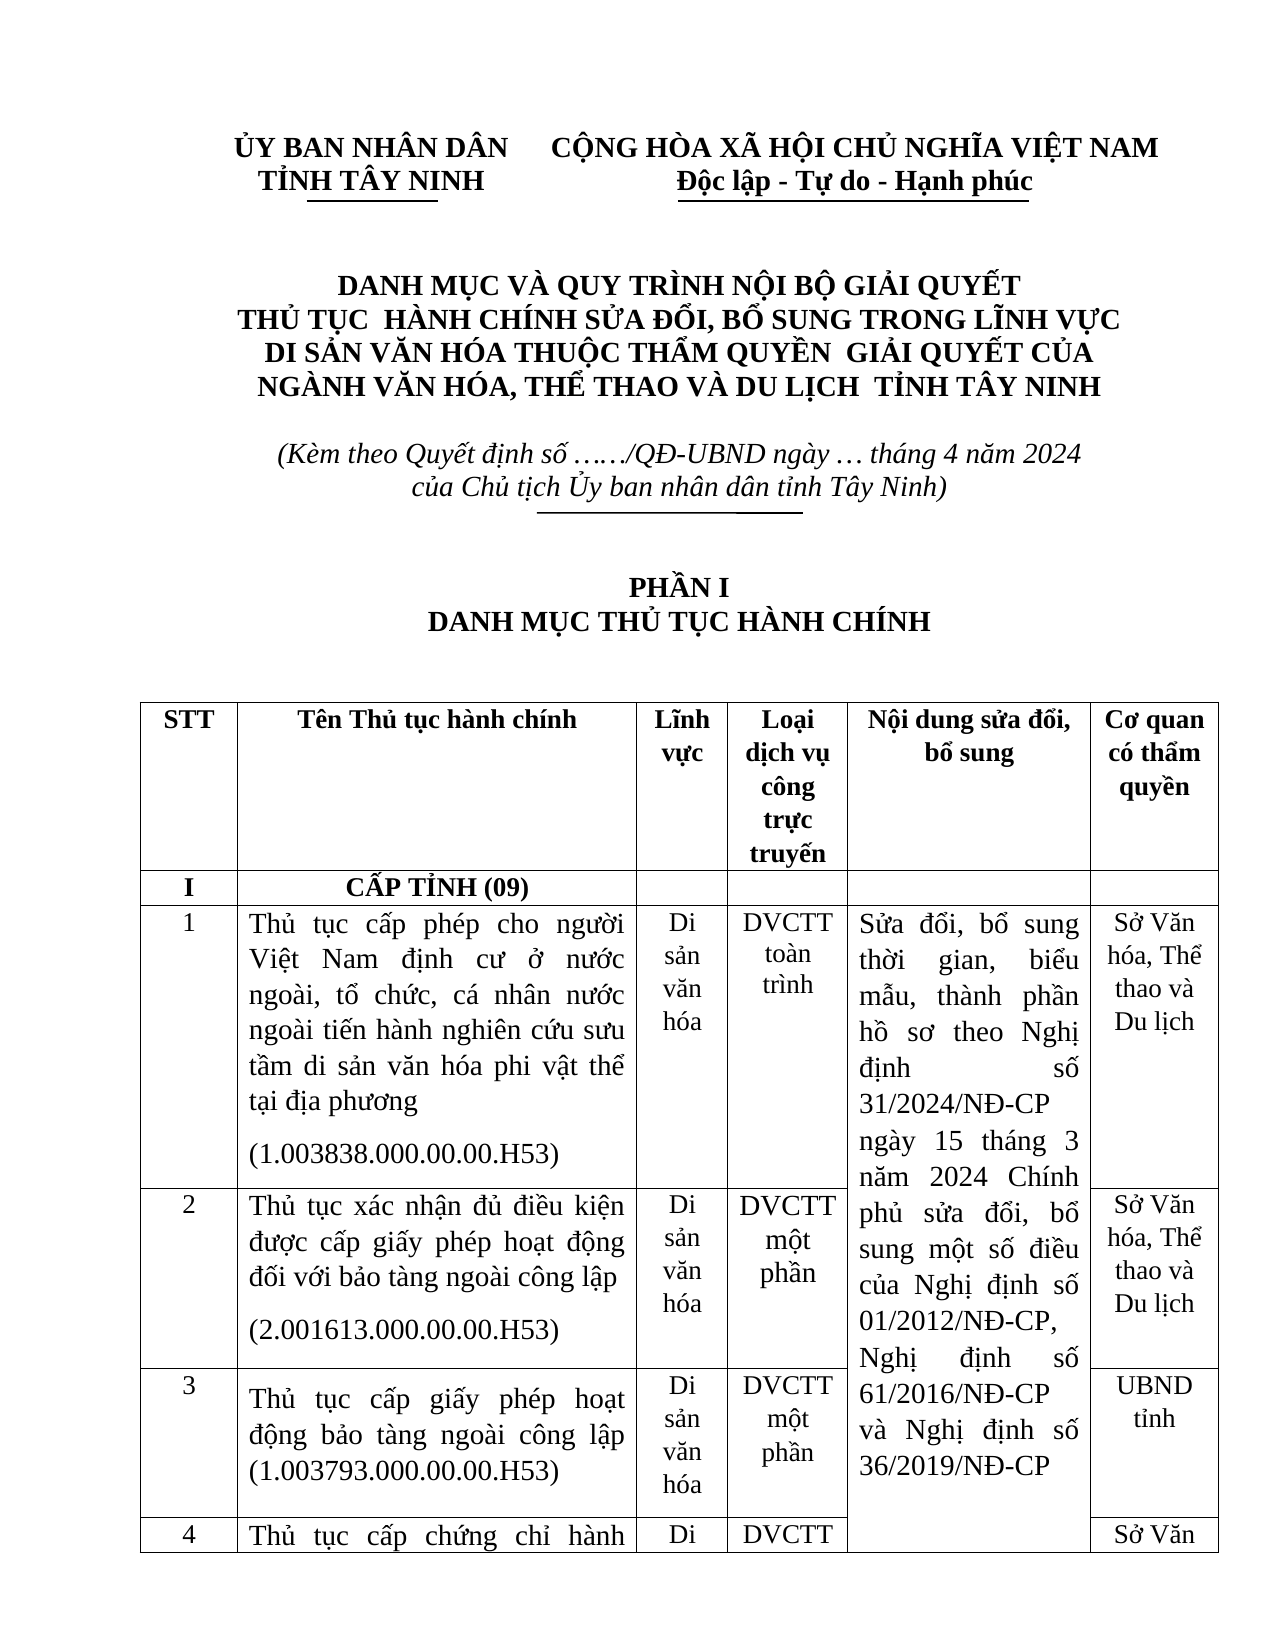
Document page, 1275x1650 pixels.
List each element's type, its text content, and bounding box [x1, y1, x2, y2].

table_cell Di sản văn hóa [637, 1369, 727, 1517]
table_cell DVCTT toàn trình [728, 906, 847, 1187]
table_header Nội dung sửa đổi, bổ sung [848, 703, 1090, 870]
text (Kèm theo Quyết định số ……/QĐ-UBND ngày … tháng 4 năm 2024 [148, 436, 1211, 469]
table_cell I [141, 871, 237, 905]
text DI SẢN VĂN HÓA THUỘC THẨM QUYỀN GIẢI QUYẾT CỦA [148, 335, 1211, 369]
text DANH MỤC THỦ TỤC HÀNH CHÍNH [148, 604, 1211, 637]
table_header ỦY BAN NHÂN DÂN TỈNH TÂY NINH [207, 130, 535, 235]
table_cell Thủ tục xác nhận đủ điều kiện được cấp giấy phép hoạt động đối với bảo tàng ngoài công lập (2.001613.000.00.00.H53) [238, 1189, 636, 1368]
table_header CỘNG HÒA XÃ HỘI CHỦ NGHĨA VIỆT NAM Độc lập - Tự do - Hạnh phúc [535, 130, 1174, 235]
table_cell Sở Văn hóa, Thể thao và Du lịch [1091, 1189, 1218, 1368]
table_cell [848, 871, 1090, 905]
table_cell Thủ tục cấp giấy phép hoạt động bảo tàng ngoài công lập (1.003793.000.00.00.H53) [238, 1369, 636, 1517]
table_cell 1 [141, 906, 237, 1187]
text THỦ TỤC HÀNH CHÍNH SỬA ĐỔI, BỔ SUNG TRONG LĨNH VỰC [148, 302, 1211, 335]
table_header Cơ quan có thẩm quyền [1091, 703, 1218, 870]
table_cell Thủ tục cấp phép cho người Việt Nam định cư ở nước ngoài, tổ chức, cá nhân nước ngoài tiến hành nghiên cứu sưu tầm di sản văn hóa phi vật thể tại địa phương (1.003838.000.00.00.H53) [238, 906, 636, 1187]
table_cell DVCTT một phần [728, 1369, 847, 1517]
table_cell CẤP TỈNH (09) [238, 871, 636, 905]
table_header STT [141, 703, 237, 870]
table_cell 4 [141, 1518, 237, 1552]
table_cell [637, 871, 727, 905]
table_cell Di sản văn hóa [637, 906, 727, 1187]
table_cell [1091, 871, 1218, 905]
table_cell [1091, 1518, 1218, 1552]
table_cell 2 [141, 1189, 237, 1368]
table_cell [728, 871, 847, 905]
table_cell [238, 1518, 636, 1552]
table_cell Di sản văn hóa [637, 1518, 727, 1552]
table_cell DVCTT toàn trình [728, 1518, 847, 1552]
table_header Loại dịch vụ công trực truyến [728, 703, 847, 870]
table_cell Sở Văn hóa, Thể thao và Du lịch [1091, 906, 1218, 1187]
text NGÀNH VĂN HÓA, THỂ THAO VÀ DU LỊCH TỈNH TÂY NINH [148, 369, 1211, 402]
table_cell DVCTT một phần [728, 1189, 847, 1368]
text của Chủ tịch Ủy ban nhân dân tỉnh Tây Ninh) [148, 469, 1211, 503]
text PHẦN I [148, 570, 1211, 604]
table_cell UBND tỉnh [1091, 1369, 1218, 1517]
table_cell 3 [141, 1369, 237, 1517]
table_header Tên Thủ tục hành chính [238, 703, 636, 870]
table_header Lĩnh vực [637, 703, 727, 870]
table_cell Di sản văn hóa [637, 1189, 727, 1368]
text DANH MỤC VÀ QUY TRÌNH NỘI BỘ GIẢI QUYẾT [148, 268, 1211, 302]
table_cell Sửa đổi, bổ sung thời gian, biểu mẫu, thành phần hồ sơ theo Nghị định số 31/2024/NĐ-CP ngày 15 tháng 3 năm 2024 Chính phủ sửa đổi, bổ sung một số điều của Nghị định số 01/2012/NĐ-CP, Nghị định số 61/2016/NĐ-CP và Nghị định số 36/2019/NĐ-CP [848, 906, 1090, 1552]
